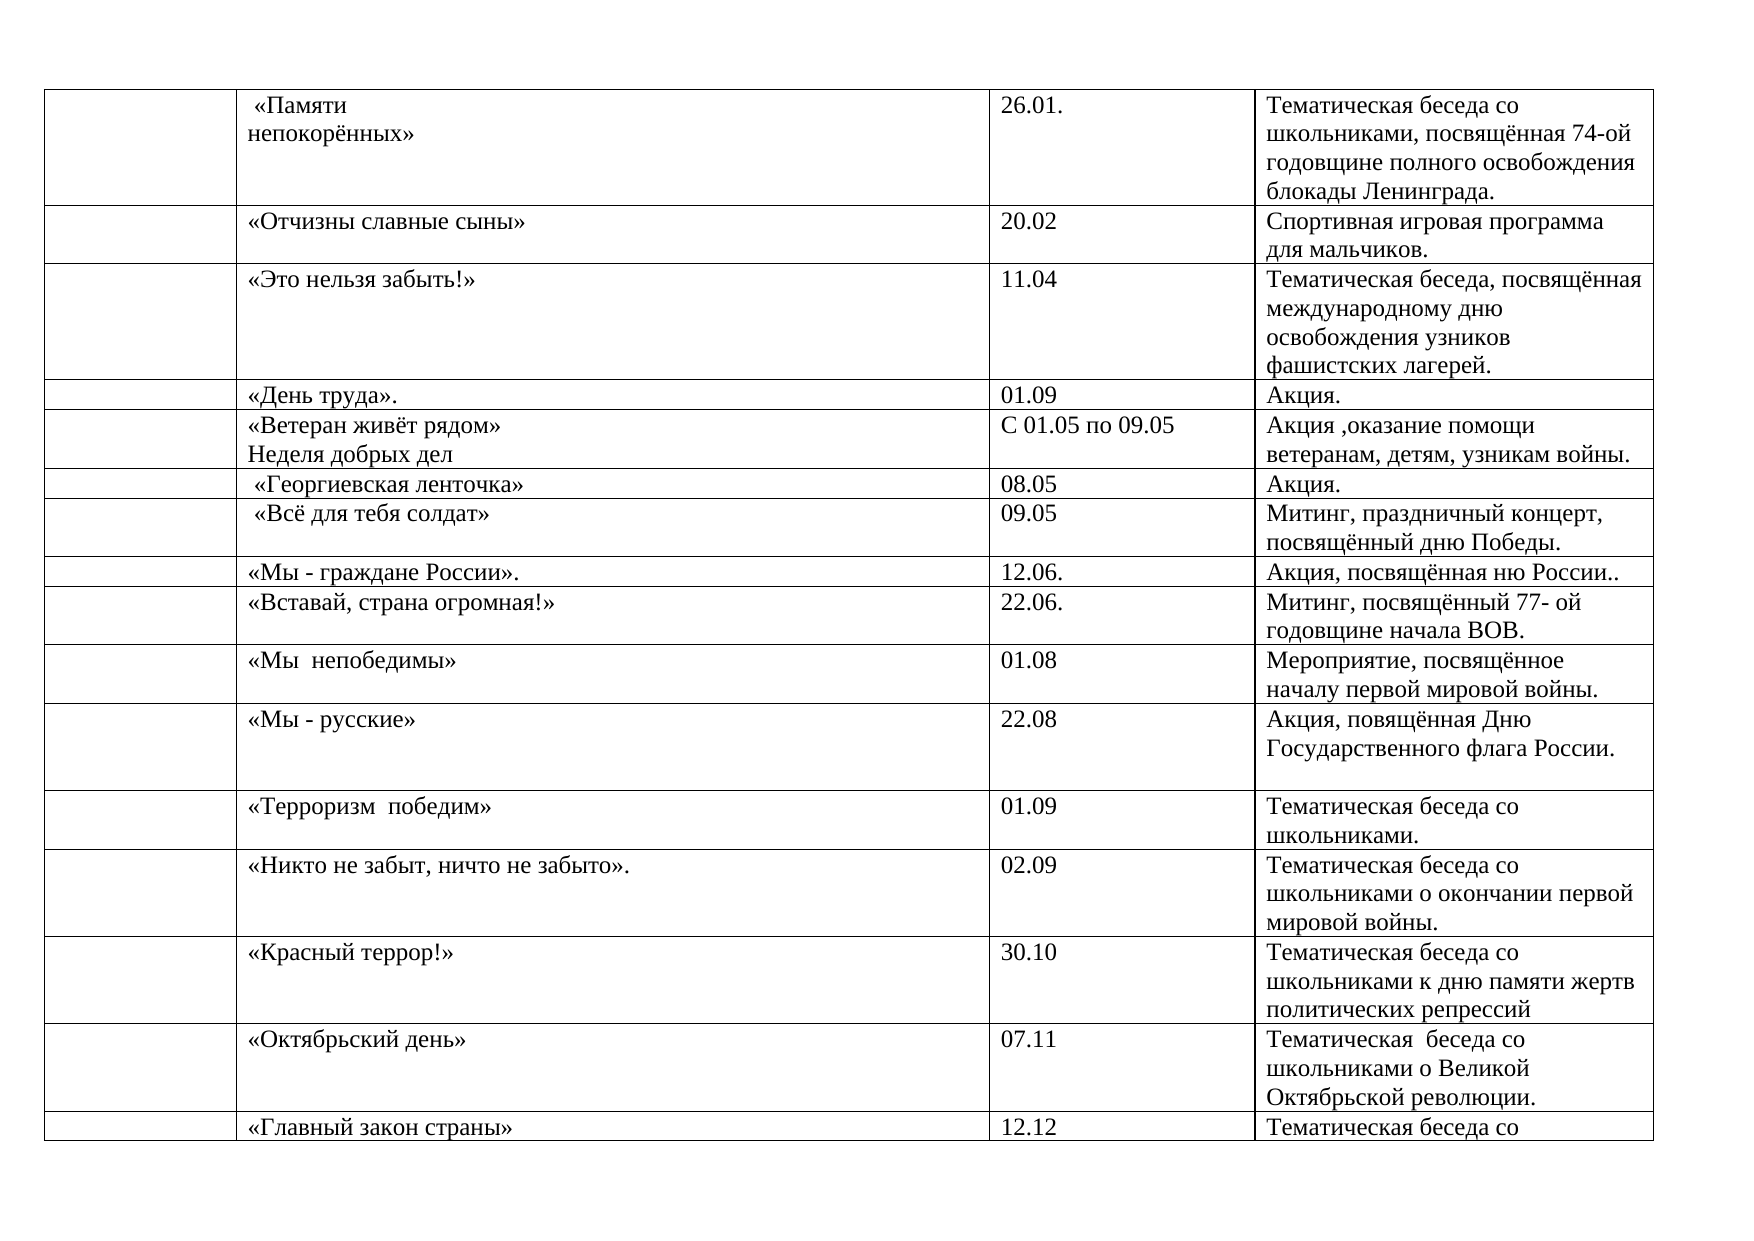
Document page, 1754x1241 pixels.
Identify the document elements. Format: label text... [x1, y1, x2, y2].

table_cell Митинг, посвящённый 77- ой годовщине начала ВОВ. [1256, 587, 1653, 644]
table_cell 11.04 [990, 264, 1254, 379]
table_cell Тематическая беседа со школьниками. [1256, 791, 1653, 849]
table_cell 09.05 [990, 499, 1254, 556]
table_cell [237, 1112, 989, 1140]
table_cell Спортивная игровая программа для мальчиков. [1256, 206, 1653, 263]
table_cell 07.11 [990, 1024, 1254, 1111]
table_cell [45, 1112, 236, 1140]
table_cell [1256, 1112, 1653, 1140]
table_cell Тематическая беседа, посвящённая международному дню освобождения узников фашистских лагерей. [1256, 264, 1653, 379]
table_cell 01.09 [990, 380, 1254, 409]
table_cell 30.10 [990, 937, 1254, 1023]
table_cell [45, 850, 236, 936]
table_cell 26.01. [990, 90, 1254, 205]
table_cell [45, 704, 236, 790]
table_cell [45, 1024, 236, 1111]
table_cell Тематическая беседа со школьниками, посвящённая 74-ой годовщине полного освобождения блокады Ленинграда. [1256, 90, 1653, 205]
table_cell Тематическая беседа со школьниками к дню памяти жертв политических репрессий [1256, 937, 1653, 1023]
table_cell [45, 410, 236, 468]
table_cell 01.08 [990, 645, 1254, 703]
table_cell Акция. [1256, 380, 1653, 409]
table_cell 12.12 [990, 1112, 1254, 1140]
table_cell [45, 469, 236, 497]
table_cell Мероприятие, посвящённое началу первой мировой войны. [1256, 645, 1653, 703]
table_cell «Красный террор!» [237, 937, 989, 1023]
table_cell [45, 557, 236, 586]
table_cell «Терроризм победим» [237, 791, 989, 849]
table_cell Акция, посвящённая ню России.. [1256, 557, 1653, 586]
table_cell [45, 206, 236, 263]
table_cell Акция. [1256, 469, 1653, 497]
table_cell «Мы непобедимы» [237, 645, 989, 703]
table_cell Тематическая беседа со школьниками о окончании первой мировой войны. [1256, 850, 1653, 936]
table_cell «Памяти непокорённых» [237, 90, 989, 205]
table_cell «Никто не забыт, ничто не забыто». [237, 850, 989, 936]
table_cell 01.09 [990, 791, 1254, 849]
table_cell «День труда». [237, 380, 989, 409]
table_cell [45, 645, 236, 703]
table_cell Акция ,оказание помощи ветеранам, детям, узникам войны. [1256, 410, 1653, 468]
table_cell 20.02 [990, 206, 1254, 263]
table_cell [45, 791, 236, 849]
table_cell «Вставай, страна огромная!» [237, 587, 989, 644]
table_cell «Всё для тебя солдат» [237, 499, 989, 556]
table_cell «Ветеран живёт рядом» Неделя добрых дел [237, 410, 989, 468]
table_cell Акция, повящённая Дню Государственного флага России. [1256, 704, 1653, 790]
table_cell «Это нельзя забыть!» [237, 264, 989, 379]
table_cell «Отчизны славные сыны» [237, 206, 989, 263]
table_cell «Мы - граждане России». [237, 557, 989, 586]
table_cell [45, 90, 236, 205]
table_cell [45, 937, 236, 1023]
table_cell [45, 264, 236, 379]
table_cell «Мы - русские» [237, 704, 989, 790]
table_cell «Октябрьский день» [237, 1024, 989, 1111]
table_cell Тематическая беседа со школьниками о Великой Октябрьской революции. [1256, 1024, 1653, 1111]
table_cell «Георгиевская ленточка» [237, 469, 989, 497]
table_cell 12.06. [990, 557, 1254, 586]
table_cell 22.06. [990, 587, 1254, 644]
table_cell 22.08 [990, 704, 1254, 790]
table_cell [45, 380, 236, 409]
table_cell 02.09 [990, 850, 1254, 936]
table_cell 08.05 [990, 469, 1254, 497]
table_cell С 01.05 по 09.05 [990, 410, 1254, 468]
table_cell Митинг, праздничный концерт, посвящённый дню Победы. [1256, 499, 1653, 556]
table_cell [45, 587, 236, 644]
table_cell [45, 499, 236, 556]
